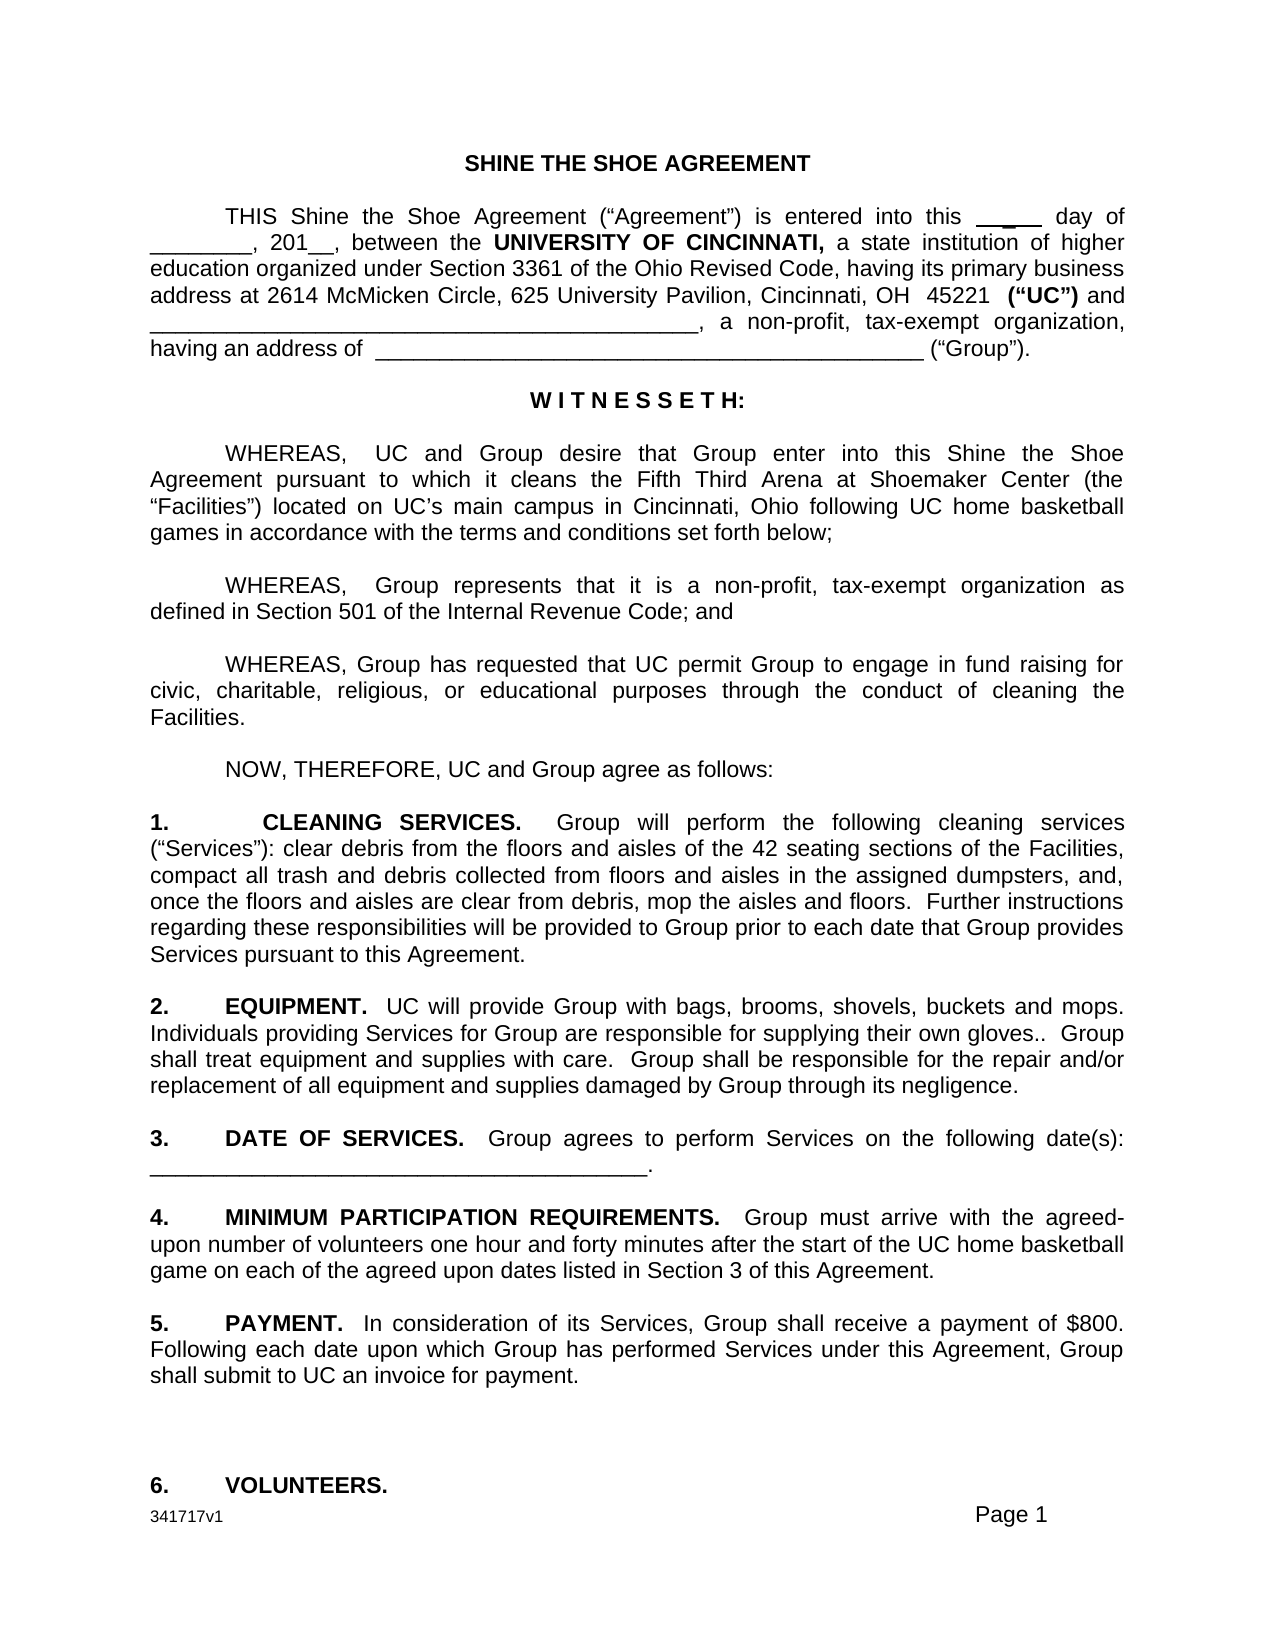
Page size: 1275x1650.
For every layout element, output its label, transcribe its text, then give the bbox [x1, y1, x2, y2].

text WHEREAS, Group represents that it is a non-profit, tax-exempt organization as defined in Section 501 of the Internal Revenue Code; and [150, 572, 1125, 624]
text 3. DATE OF SERVICES. Group agrees to perform Services on the following date(s): _______________________________________. [150, 1125, 1125, 1178]
text WHEREAS, Group has requested that UC permit Group to engage in fund raising for civic, charitable, religious, or educational purposes through the conduct of cleaning the Facilities. [150, 651, 1125, 730]
text 5. PAYMENT. In consideration of its Services, Group shall receive a payment of $800. Following each date upon which Group has performed Services under this Agreement, Group shall submit to UC an invoice for payment. [150, 1309, 1125, 1389]
text THIS Shine the Shoe Agreement (“Agreement”) is entered into this _ day of ________, 201__, between the UNIVERSITY OF CINCINNATI, a state institution of higher education organized under Section 3361 of the Ohio Revised Code, having its primary business address at 2614 McMicken Circle, 625 University Pavilion, Cincinnati, OH 45221 (“UC”) and ___________________________________________, a non-profit, tax-exempt organization, having an address of ___________________________________________ (“Group”). [150, 203, 1125, 361]
text 6. VOLUNTEERS. [150, 1472, 1125, 1498]
text W I T N E S S E T H: [150, 387, 1125, 413]
text 4. MINIMUM PARTICIPATION REQUIREMENTS. Group must arrive with the agreed-upon number of volunteers one hour and forty minutes after the start of the UC home basketball game on each of the agreed upon dates listed in Section 3 of this Agreement. [150, 1204, 1125, 1283]
list CLEANING SERVICES. Group will perform the following cleaning services (“Services”): clear debris from the floors and aisles of the 42 seating sections of the Facilities, compact all trash and debris collected from floors and aisles in the assigned dumpsters, and, once the floors and aisles are clear from debris, mop the aisles and floors. Further instructions regarding these responsibilities will be provided to Group prior to each date that Group provides Services pursuant to this Agreement. [150, 809, 1125, 967]
text 2. EQUIPMENT. UC will provide Group with bags, brooms, shovels, buckets and mops. Individuals providing Services for Group are responsible for supplying their own gloves.. Group shall treat equipment and supplies with care. Group shall be responsible for the repair and/or replacement of all equipment and supplies damaged by Group through its negligence. [150, 993, 1125, 1099]
text WHEREAS, UC and Group desire that Group enter into this Shine the Shoe Agreement pursuant to which it cleans the Fifth Third Arena at Shoemaker Center (the “Facilities”) located on UC’s main campus in Cincinnati, Ohio following UC home basketball games in accordance with the terms and conditions set forth below; [150, 440, 1125, 545]
text NOW, THEREFORE, UC and Group agree as follows: [150, 756, 1125, 782]
text SHINE THE SHOE AGREEMENT [150, 150, 1125, 176]
